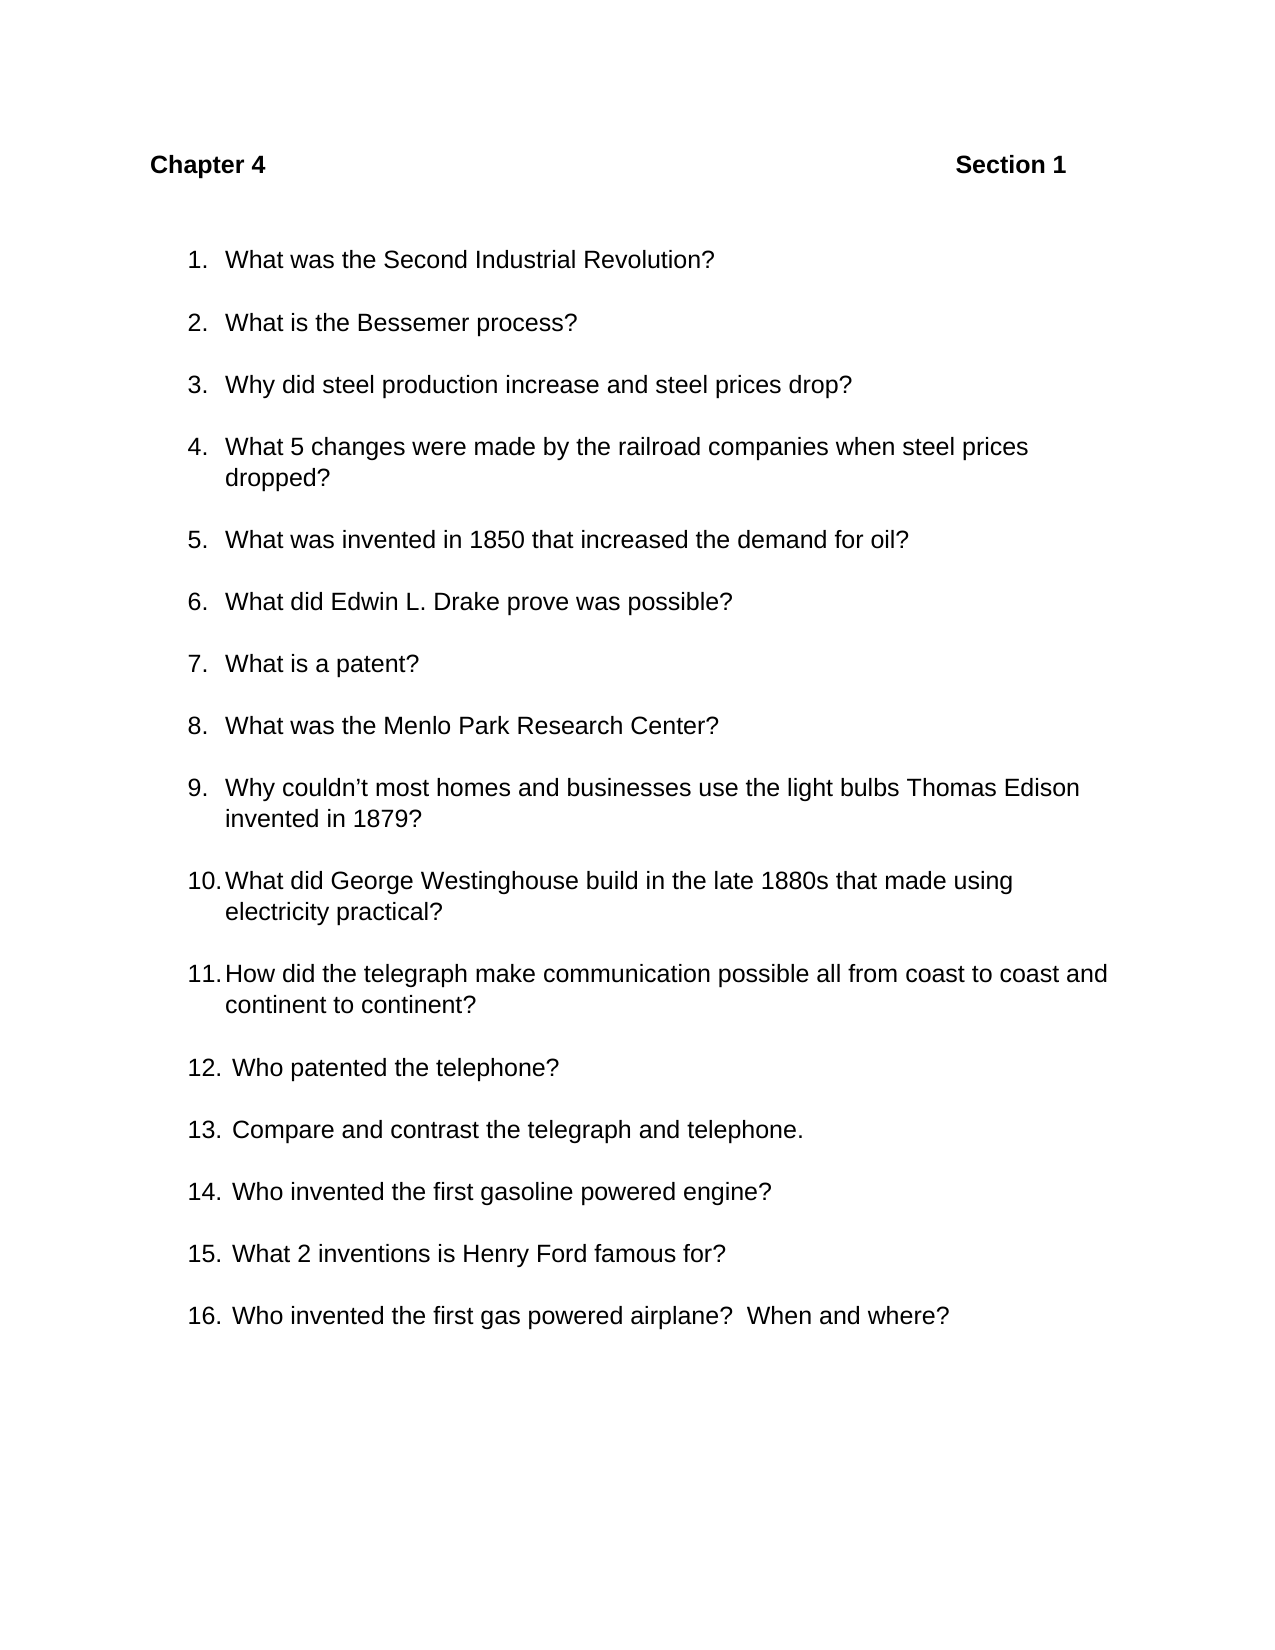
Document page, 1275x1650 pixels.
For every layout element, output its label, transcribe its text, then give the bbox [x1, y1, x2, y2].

list What is the Bessemer process? [187, 307, 1125, 336]
list What was invented in 1850 that increased the demand for oil? [187, 525, 1125, 553]
list Who patented the telephone? [187, 1052, 1125, 1081]
list Compare and contrast the telegraph and telephone. [187, 1114, 1125, 1143]
list Why did steel production increase and steel prices drop? [187, 369, 1125, 398]
list What did Edwin L. Drake prove was possible? [187, 587, 1125, 616]
list What is a patent? [187, 649, 1125, 678]
list What did George Westinghouse build in the late 1880s that made using electricity practical? [187, 866, 1125, 926]
list What 2 inventions is Henry Ford famous for? [187, 1239, 1125, 1267]
list What was the Menlo Park Research Center? [187, 711, 1125, 740]
list How did the telegraph make communication possible all from coast to coast and continent to continent? [187, 959, 1125, 1019]
list Who invented the first gas powered airplane? When and where? [187, 1301, 1125, 1329]
list Who invented the first gasoline powered engine? [187, 1177, 1125, 1205]
list What 5 changes were made by the railroad companies when steel prices dropped? [187, 432, 1125, 491]
list Why couldn’t most homes and businesses use the light bulbs Thomas Edison invented in 1879? [187, 773, 1125, 833]
text Chapter 4 Section 1 [150, 150, 1125, 179]
list What was the Second Industrial Revolution? [187, 245, 1125, 274]
